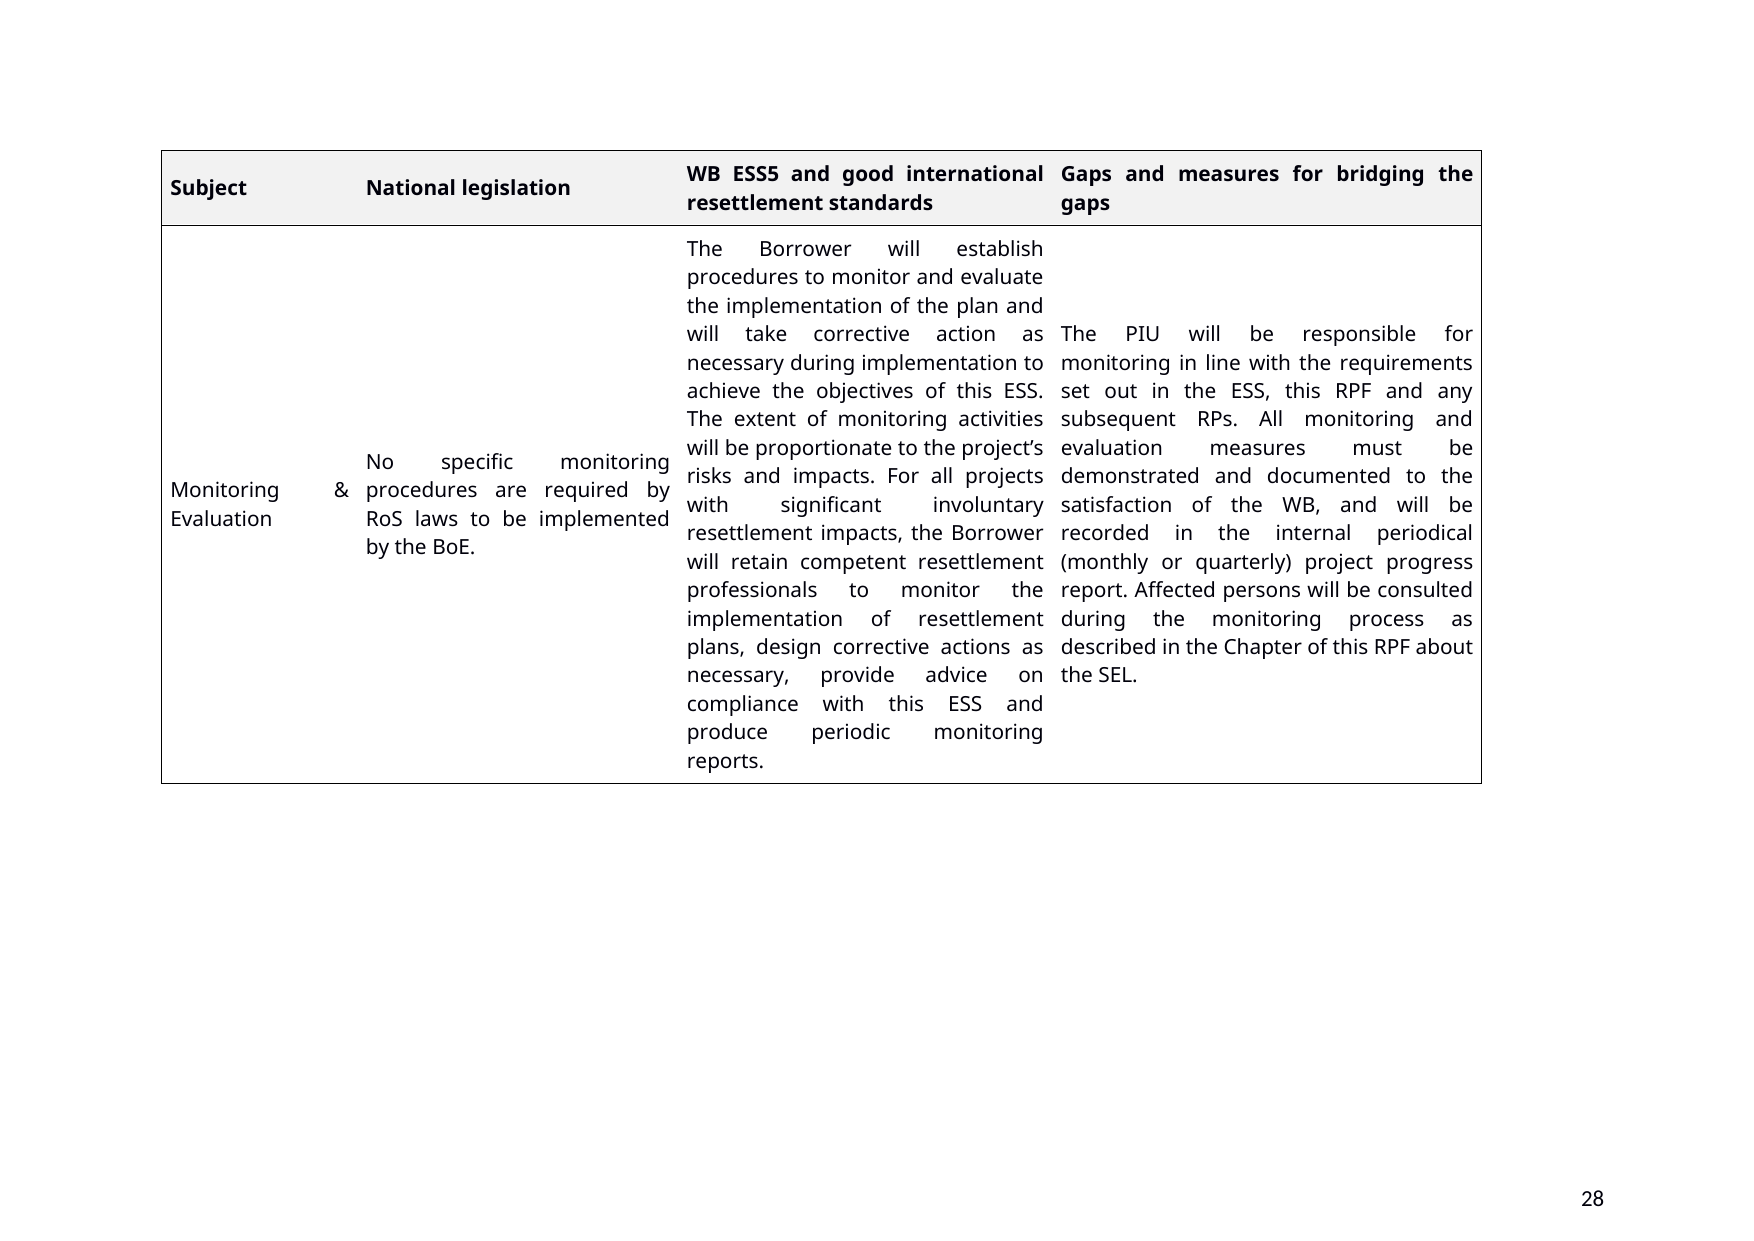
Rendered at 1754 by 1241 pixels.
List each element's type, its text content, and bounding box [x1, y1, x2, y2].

table_header WB ESS5 and good international resettlement standards [678, 151, 1052, 224]
table_header National legislation [357, 151, 678, 224]
table_cell The PIU will be responsible for monitoring in line with the requirements set out in the ESS, this RPF and any subsequent RPs. All monitoring and evaluation measures must be demonstrated and documented to the satisfaction of the WB, and will be recorded in the internal periodical (monthly or quarterly) project progress report. Affected persons will be consulted during the monitoring process as described in the Chapter of this RPF about the SEL. [1052, 226, 1481, 783]
table_cell Monitoring & Evaluation [162, 226, 357, 783]
table_cell No specific monitoring procedures are required by RoS laws to be implemented by the BoE. [357, 226, 678, 783]
table_header Subject [162, 151, 357, 224]
table_header Gaps and measures for bridging the gaps [1052, 151, 1481, 224]
table_cell The Borrower will establish procedures to monitor and evaluate the implementation of the plan and will take corrective action as necessary during implementation to achieve the objectives of this ESS. The extent of monitoring activities will be proportionate to the project’s risks and impacts. For all projects with significant involuntary resettlement impacts, the Borrower will retain competent resettlement professionals to monitor the implementation of resettlement plans, design corrective actions as necessary, provide advice on compliance with this ESS and produce periodic monitoring reports. [678, 226, 1052, 783]
